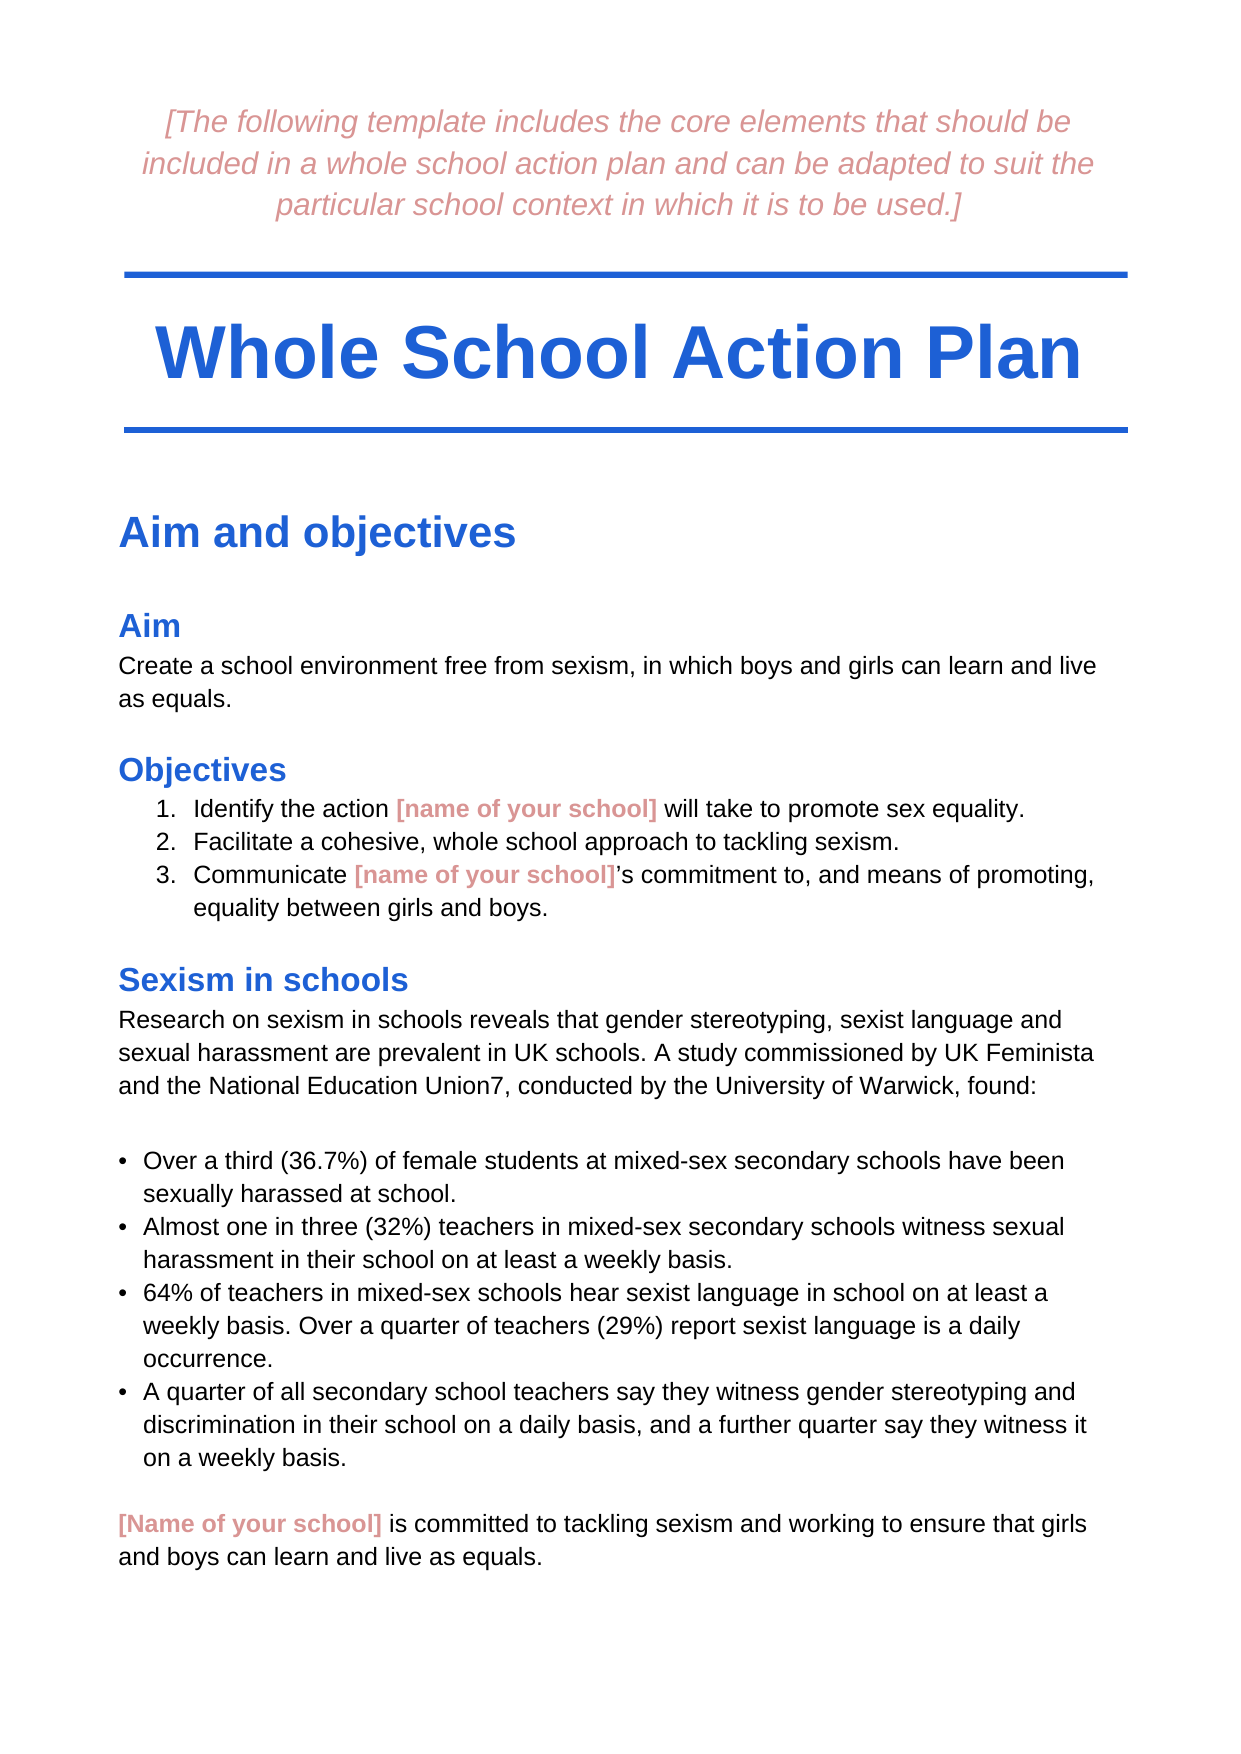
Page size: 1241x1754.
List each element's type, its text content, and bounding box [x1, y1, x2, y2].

subtitle Aim [118, 606, 1122, 645]
list Communicate [name of your school]’s commitment to, and means of promoting, equality between girls and boys. [156, 860, 1122, 922]
list Over a third (36.7%) of female students at mixed-sex secondary schools have been sexually harassed at school. [118, 1146, 1122, 1208]
list Almost one in three (32%) teachers in mixed-sex secondary schools witness sexual harassment in their school on at least a weekly basis. [118, 1212, 1122, 1274]
title Whole School Action Plan [118, 227, 1122, 395]
text [Name of your school] is committed to tackling sexism and working to ensure that girls and boys can learn and live as equals. [118, 1476, 1122, 1571]
text Research on sexism in schools reveals that gender stereotyping, sexist language and sexual harassment are prevalent in UK schools. A study commissioned by UK Feminista and the National Education Union7, conducted by the University of Warwick, found: [118, 1004, 1122, 1141]
subtitle Sexism in schools [118, 926, 1122, 999]
list A quarter of all secondary school teachers say they witness gender stereotyping and discrimination in their school on a daily basis, and a further quarter say they witness it on a weekly basis. [118, 1377, 1122, 1472]
text Create a school environment free from sexism, in which boys and girls can learn and live as equals. [118, 651, 1122, 712]
subtitle Aim and objectives [118, 507, 1122, 557]
list Identify the action [name of your school] will take to promote sex equality. [156, 794, 1122, 823]
text [The following template includes the core elements that should be included in a whole school action plan and can be adapted to suit the particular school context in which it is to be used.] [118, 103, 1122, 222]
subtitle Objectives [118, 750, 1122, 788]
list Facilitate a cohesive, whole school approach to tackling sexism. [156, 827, 1122, 856]
list 64% of teachers in mixed-sex schools hear sexist language in school on at least a weekly basis. Over a quarter of teachers (29%) report sexist language is a daily occurrence. [118, 1278, 1122, 1373]
